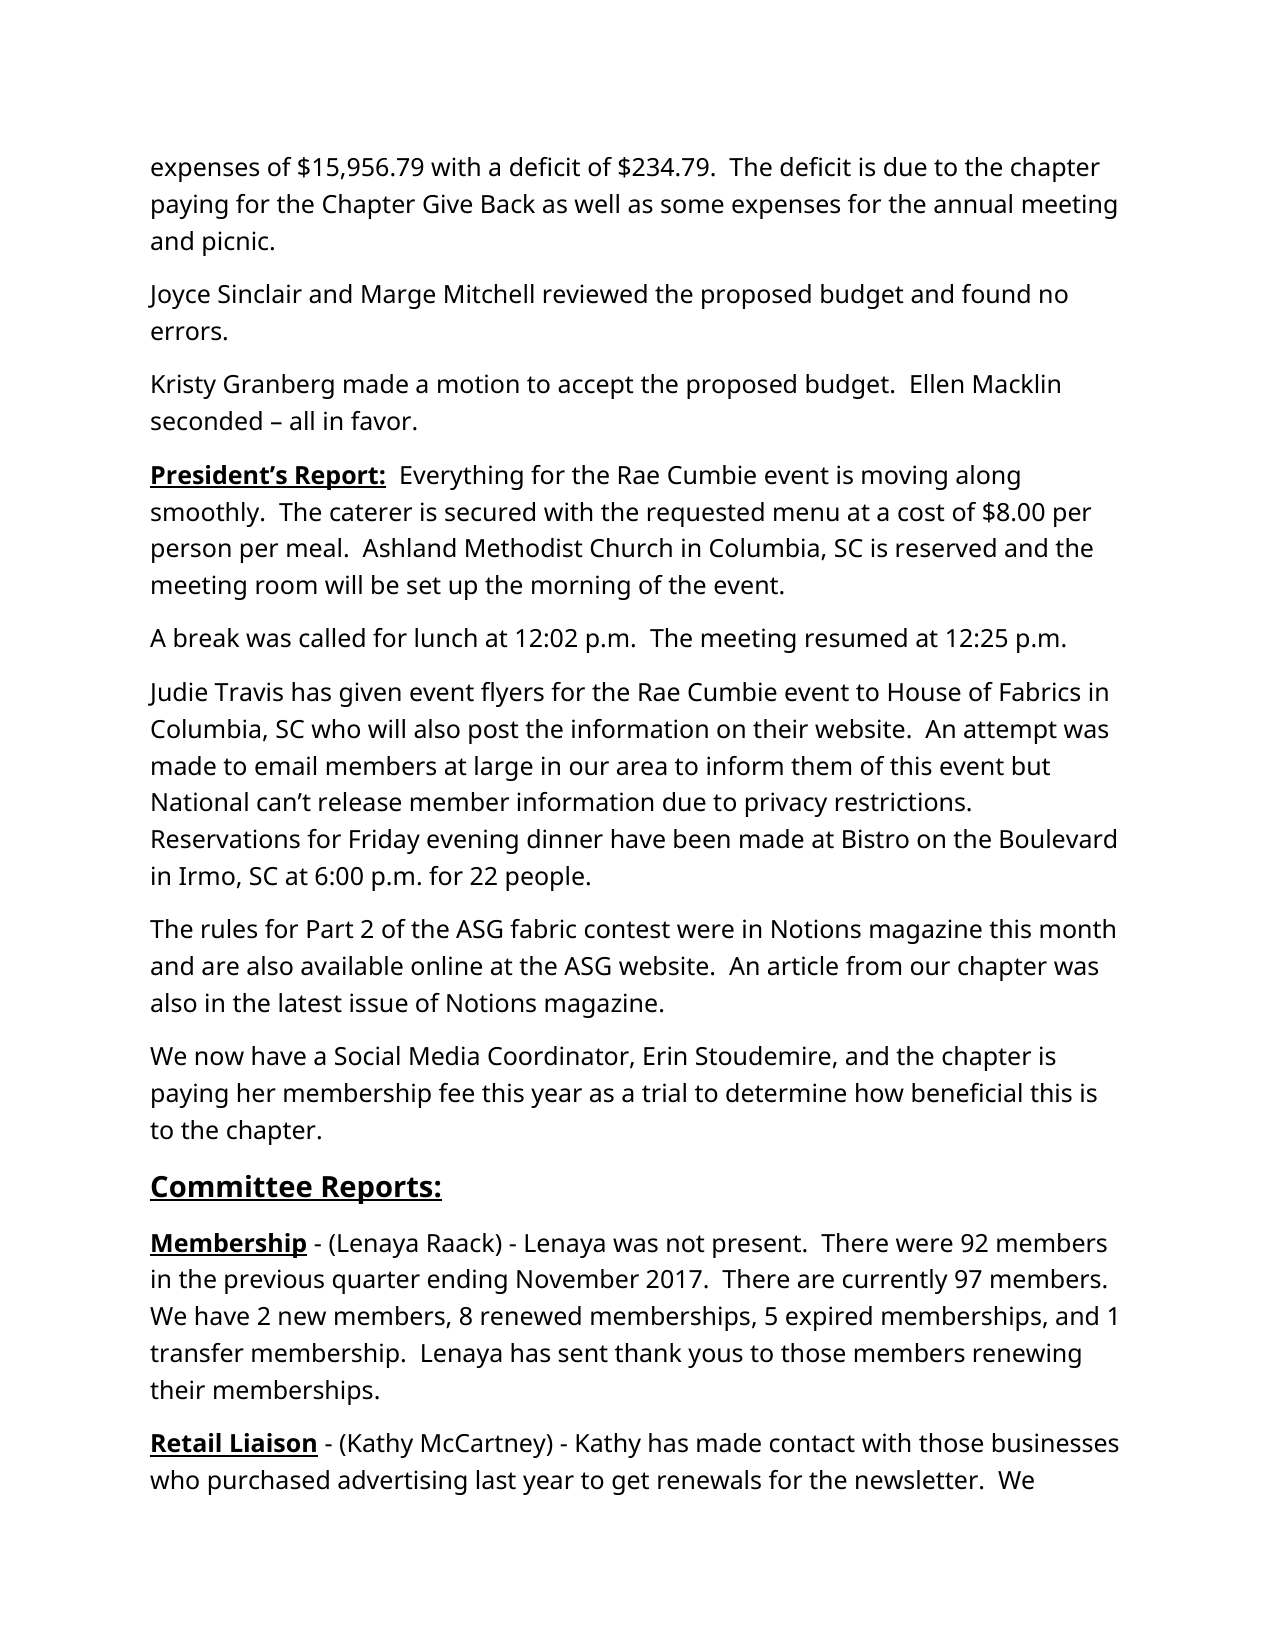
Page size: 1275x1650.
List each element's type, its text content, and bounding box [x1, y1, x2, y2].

text The rules for Part 2 of the ASG fabric contest were in Notions magazine this month and are also available online at the ASG website. An article from our chapter was also in the latest issue of Notions magazine. [150, 912, 1125, 1019]
text Membership - (Lenaya Raack) - Lenaya was not present. There were 92 members in the previous quarter ending November 2017. There are currently 97 members. We have 2 new members, 8 renewed memberships, 5 expired memberships, and 1 transfer membership. Lenaya has sent thank yous to those members renewing their memberships. [150, 1225, 1125, 1406]
text Kristy Granberg made a motion to accept the proposed budget. Ellen Macklin seconded – all in favor. [150, 367, 1125, 438]
text Committee Reports: [150, 1166, 1125, 1206]
text A break was called for lunch at 12:02 p.m. The meeting resumed at 12:25 p.m. [150, 621, 1125, 655]
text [150, 1426, 1125, 1497]
text Judie Travis has given event flyers for the Rae Cumbie event to House of Fabrics in Columbia, SC who will also post the information on their website. An attempt was made to email members at large in our area to inform them of this event but National can’t release member information due to privacy restrictions. Reservations for Friday evening dinner have been made at Bistro on the Boulevard in Irmo, SC at 6:00 p.m. for 22 people. [150, 674, 1125, 892]
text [150, 150, 1125, 258]
text President’s Report: Everything for the Rae Cumbie event is moving along smoothly. The caterer is secured with the requested menu at a cost of $8.00 per person per meal. Ashland Methodist Church in Columbia, SC is reserved and the meeting room will be set up the morning of the event. [150, 457, 1125, 602]
text Joyce Sinclair and Marge Mitchell reviewed the proposed budget and found no errors. [150, 277, 1125, 348]
text We now have a Social Media Coordinator, Erin Stoudemire, and the chapter is paying her membership fee this year as a trial to determine how beneficial this is to the chapter. [150, 1039, 1125, 1146]
